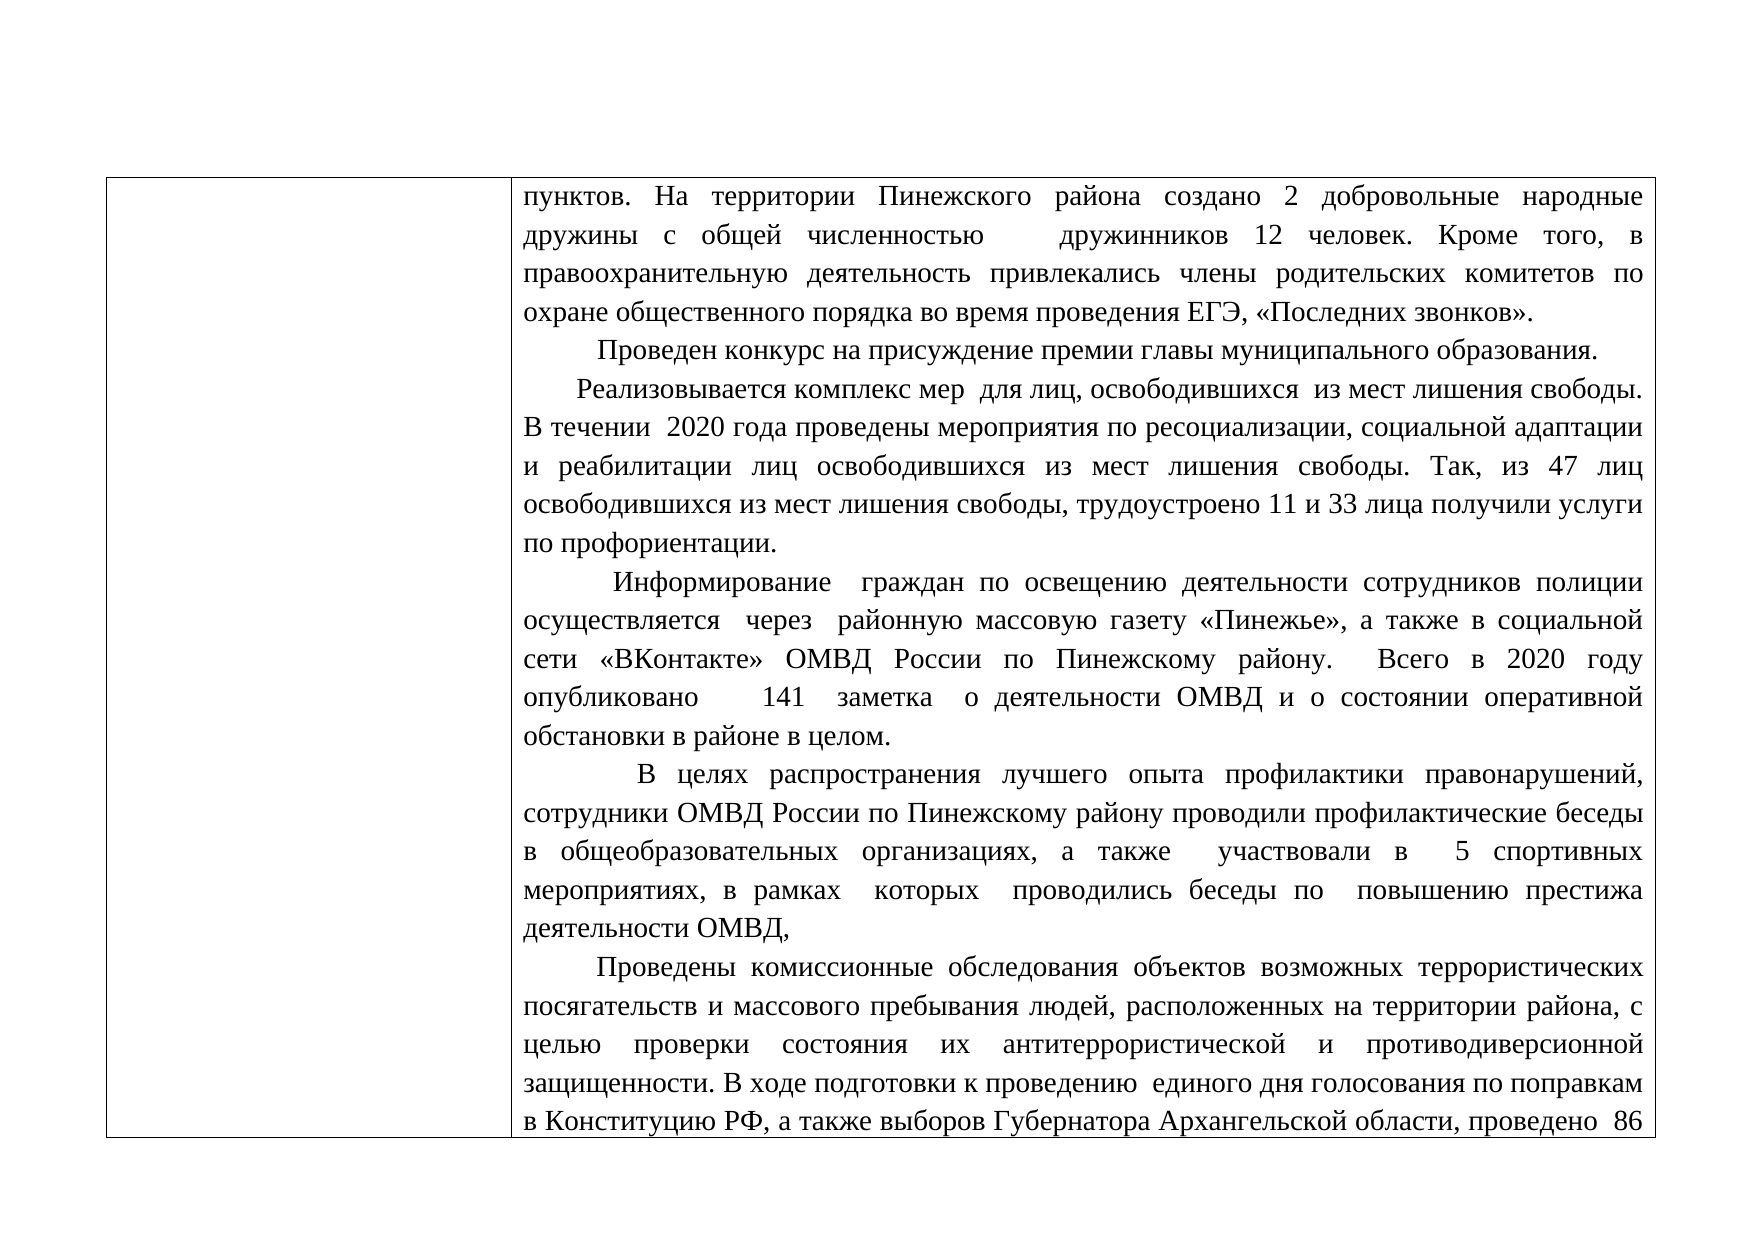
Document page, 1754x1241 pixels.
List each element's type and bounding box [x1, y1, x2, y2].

table_cell [107, 178, 511, 1137]
table_cell [512, 178, 1655, 1137]
